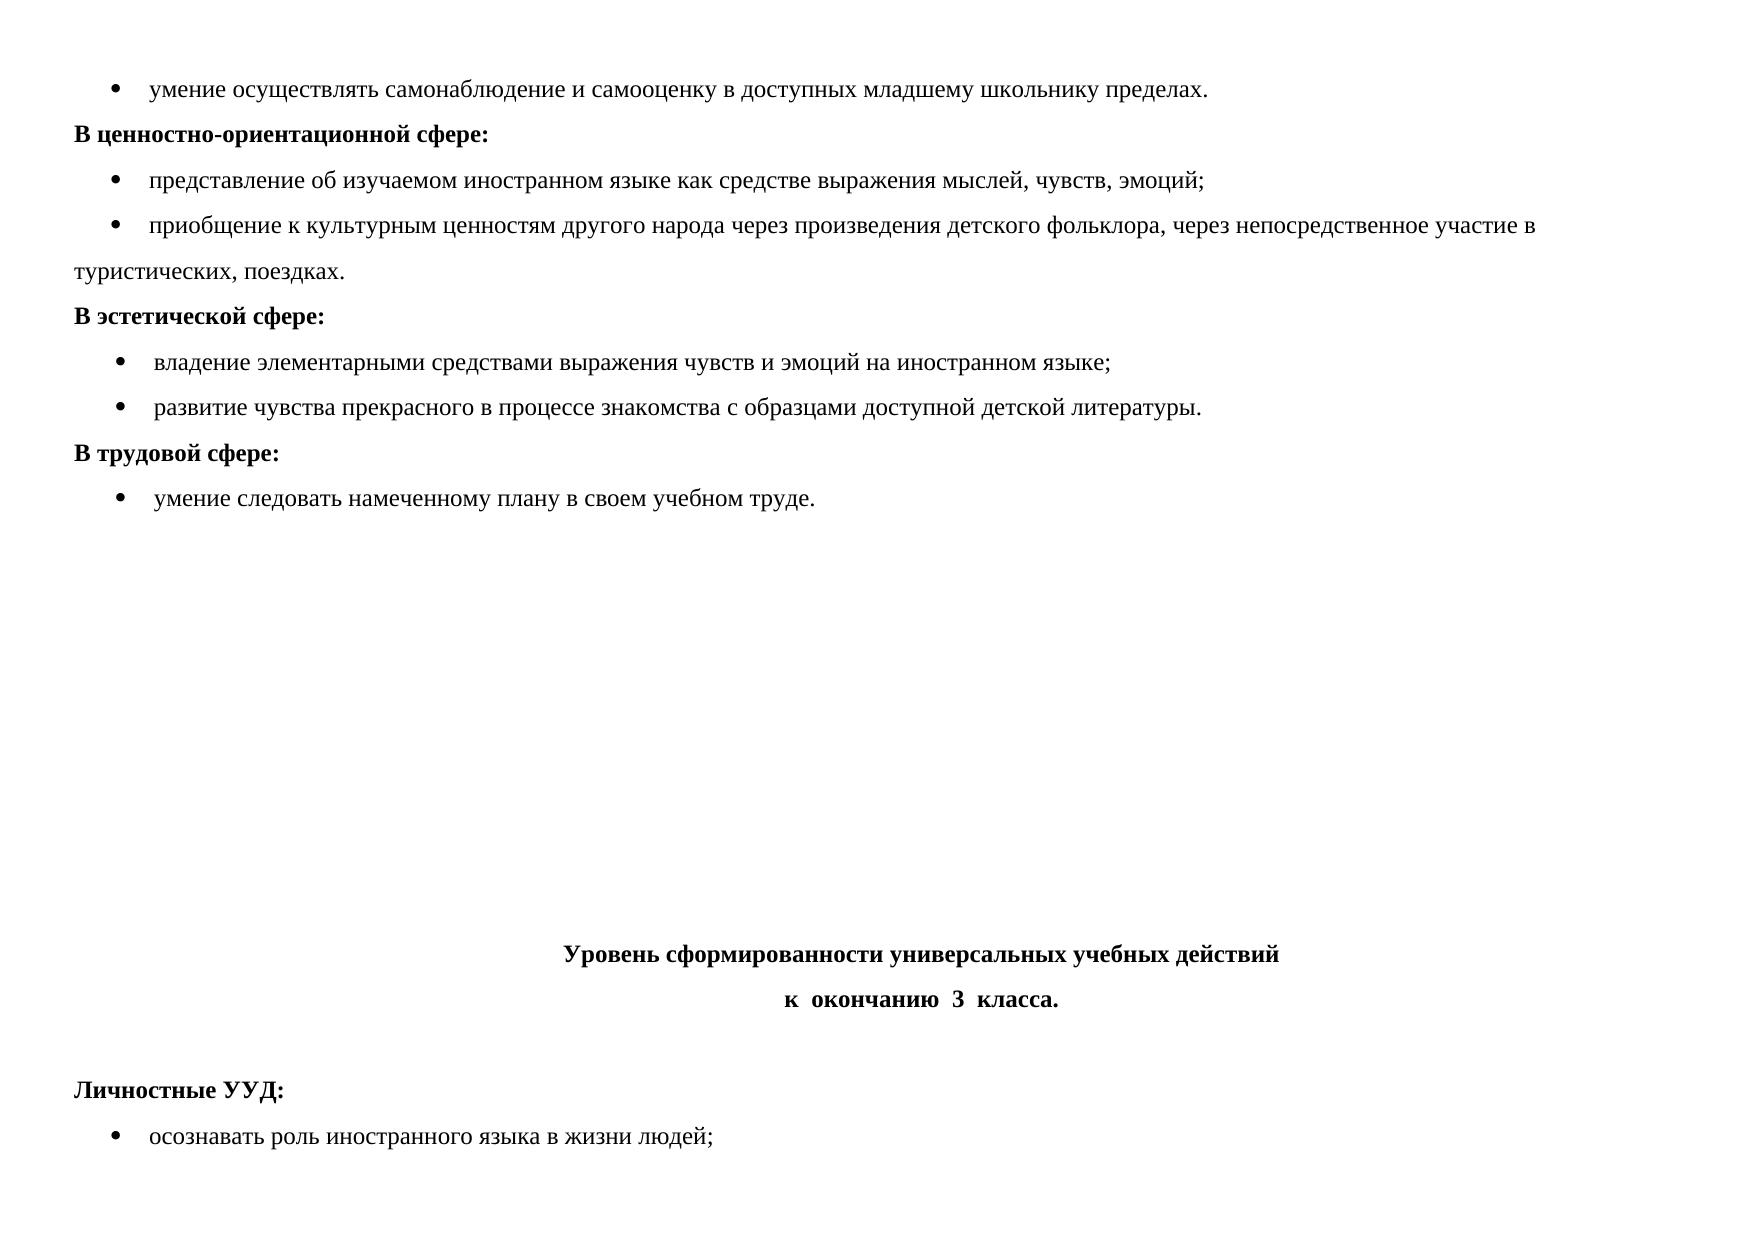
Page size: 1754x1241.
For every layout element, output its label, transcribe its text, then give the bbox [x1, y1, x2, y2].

text к окончанию 3 класса. [74, 984, 1695, 1013]
text В ценностно-ориентационной сфере: [74, 119, 1695, 148]
list представление об изучаемом иностранном языке как средстве выражения мыслей, чувств, эмоций; [111, 165, 1695, 194]
text туристических, поездках. [74, 256, 1695, 285]
list развитие чувства прекрасного в процессе знакомства с образцами доступной детской литературы. [116, 392, 1695, 421]
text Уровень сформированности универсальных учебных действий [74, 939, 1695, 967]
text Личностные УУД: [74, 1075, 1695, 1104]
list приобщение к культурным ценностям другого народа через произведения детского фольклора, через непосредственное участие в [111, 210, 1695, 239]
text В трудовой сфере: [74, 438, 1695, 467]
list осознавать роль иностранного языка в жизни людей; [111, 1121, 1695, 1149]
text В эстетической сфере: [74, 301, 1695, 330]
list владение элементарными средствами выражения чувств и эмоций на иностранном языке; [116, 347, 1695, 376]
list умение осуществлять самонаблюдение и самооценку в доступных младшему школьнику пределах. [111, 74, 1695, 103]
list умение следовать намеченному плану в своем учебном труде. [116, 483, 1695, 512]
